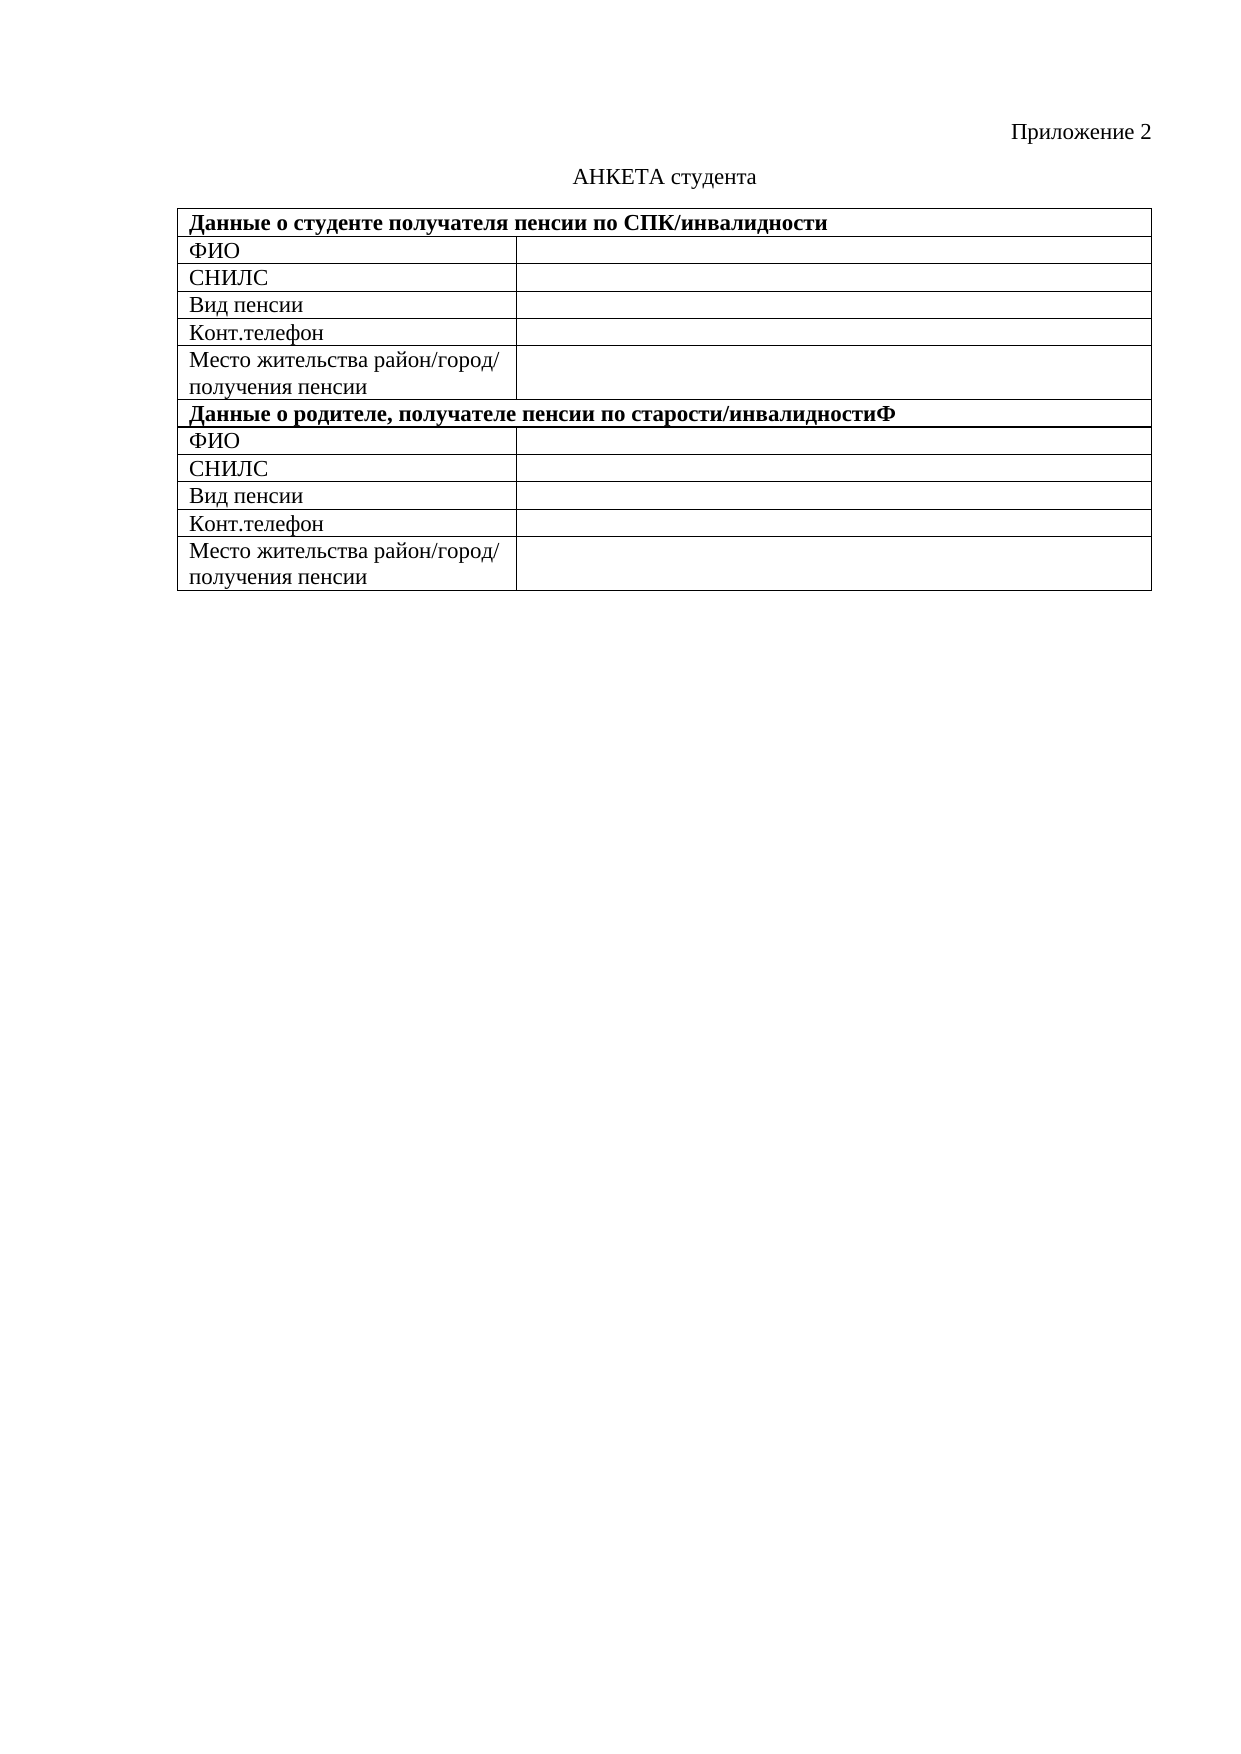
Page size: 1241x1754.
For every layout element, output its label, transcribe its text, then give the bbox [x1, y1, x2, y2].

table_cell Вид пенсии [178, 482, 516, 509]
text АНКЕТА студента [177, 163, 1152, 189]
table_cell Конт.телефон [178, 319, 516, 345]
table_cell ФИО [178, 237, 516, 263]
table_cell [517, 237, 1151, 263]
table_cell Данные о родителе, получателе пенсии по старости/инвалидностиФ [178, 400, 1151, 426]
table_cell [517, 292, 1151, 318]
table_cell [517, 455, 1151, 481]
table_cell СНИЛС [178, 264, 516, 291]
table_cell [517, 482, 1151, 509]
table_cell [517, 510, 1151, 536]
table_cell Вид пенсии [178, 292, 516, 318]
table_cell [517, 346, 1151, 399]
table_cell Конт.телефон [178, 510, 516, 536]
table_cell Место жительства район/город/ получения пенсии [178, 537, 516, 590]
text Приложение 2 [177, 118, 1152, 144]
table_cell Место жительства район/город/ получения пенсии [178, 346, 516, 399]
table_header Данные о студенте получателя пенсии по СПК/инвалидности [178, 209, 1151, 236]
table_cell СНИЛС [178, 455, 516, 481]
table_cell [517, 264, 1151, 291]
table_cell [517, 428, 1151, 454]
table_cell [517, 537, 1151, 590]
table_cell ФИО [178, 428, 516, 454]
table_cell [517, 319, 1151, 345]
